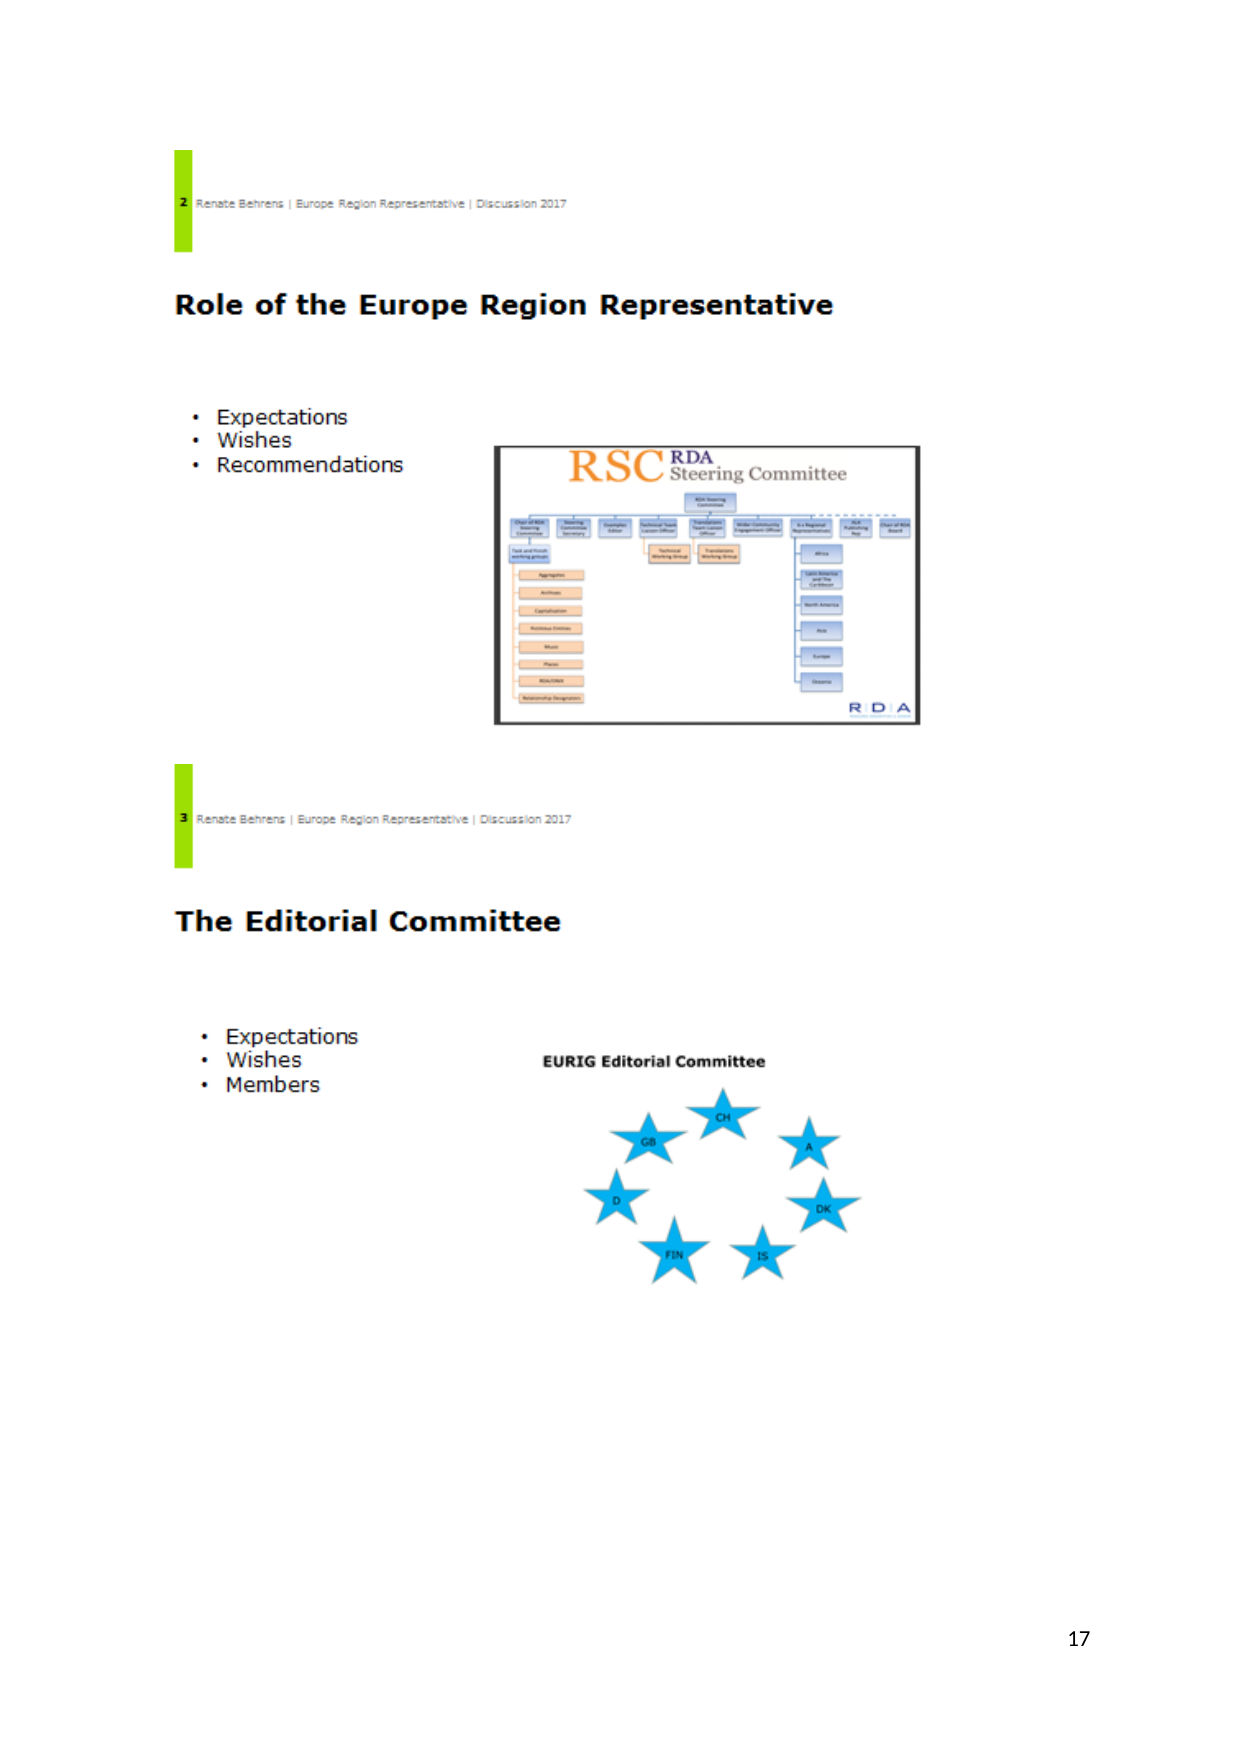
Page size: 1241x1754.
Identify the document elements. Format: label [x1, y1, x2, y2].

picture [150, 150, 937, 740]
picture [150, 764, 946, 1361]
